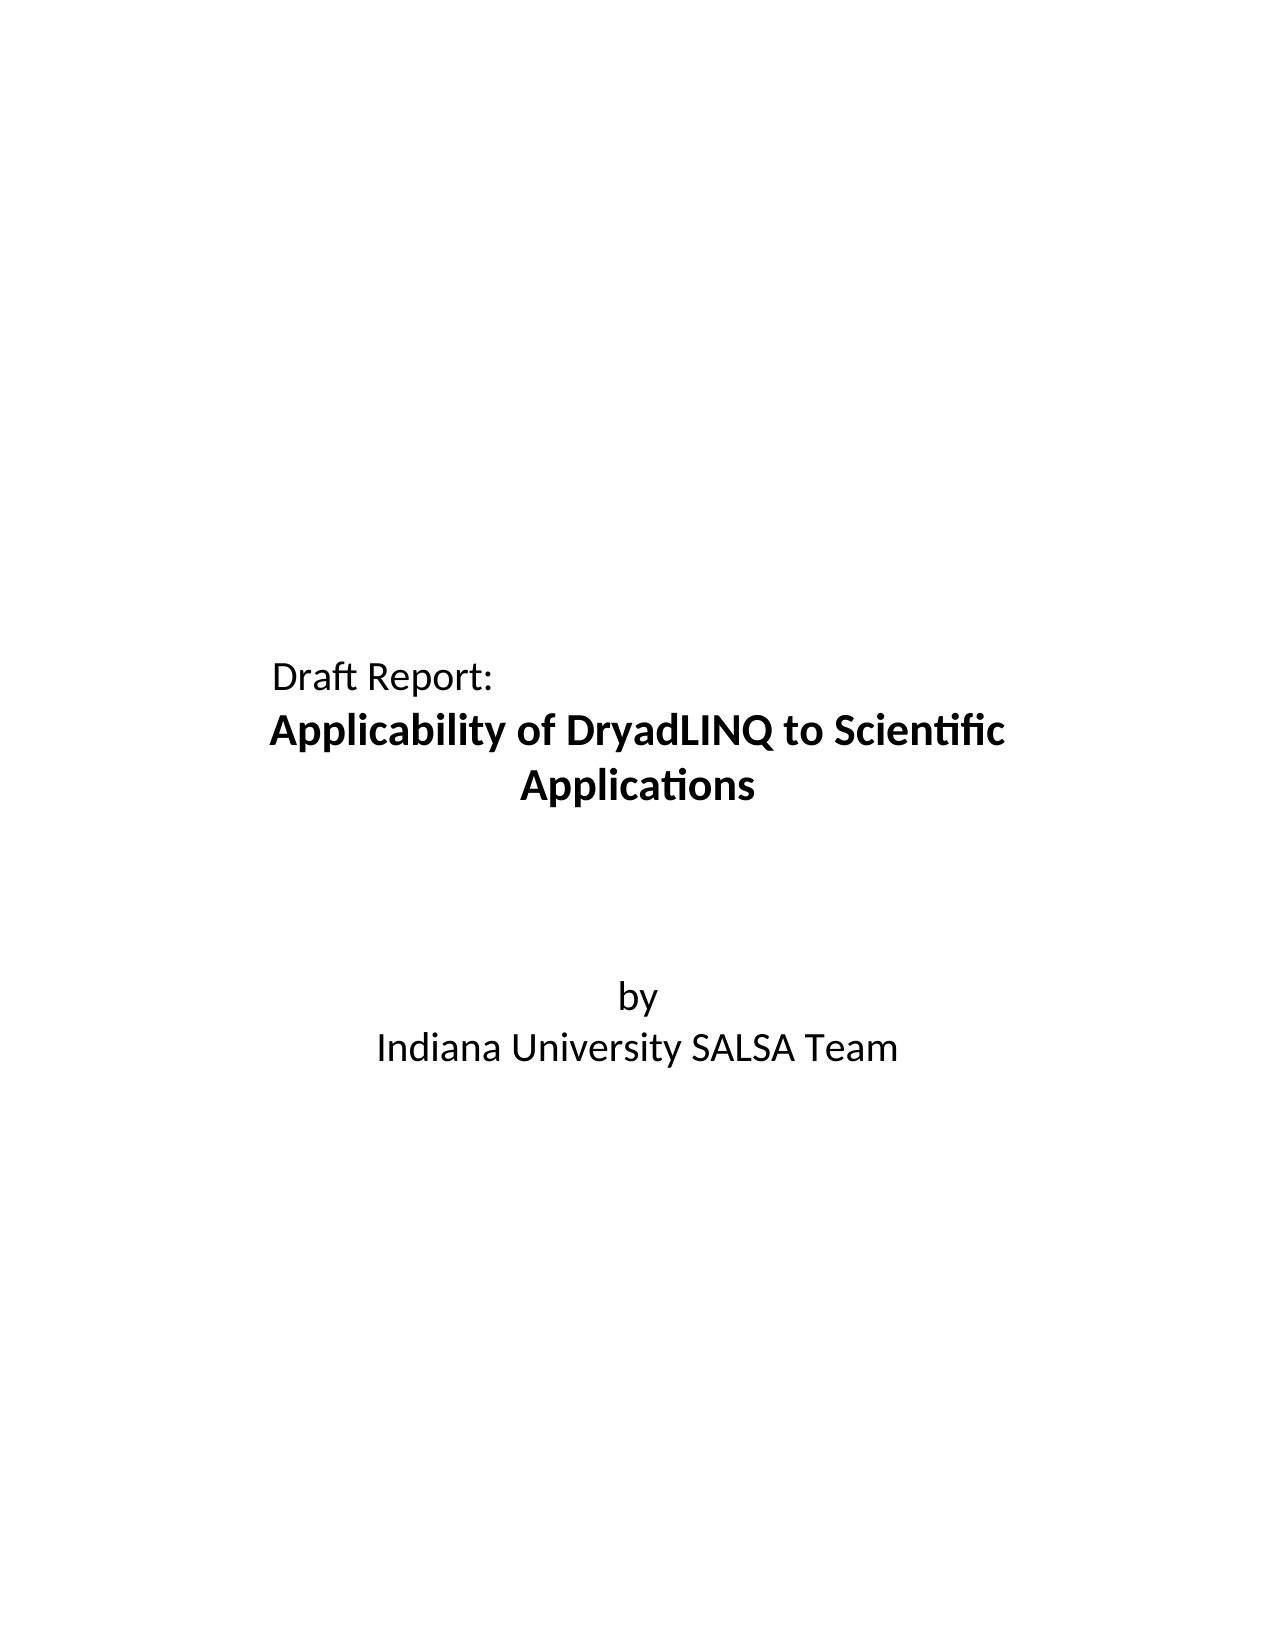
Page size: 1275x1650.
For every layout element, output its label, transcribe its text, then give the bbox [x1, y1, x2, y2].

text by [150, 970, 1125, 1021]
text Draft Report: [272, 649, 1125, 700]
text Indiana University SALSA Team [150, 1021, 1125, 1072]
text Applicability of DryadLINQ to Scientific Applications [150, 700, 1125, 812]
